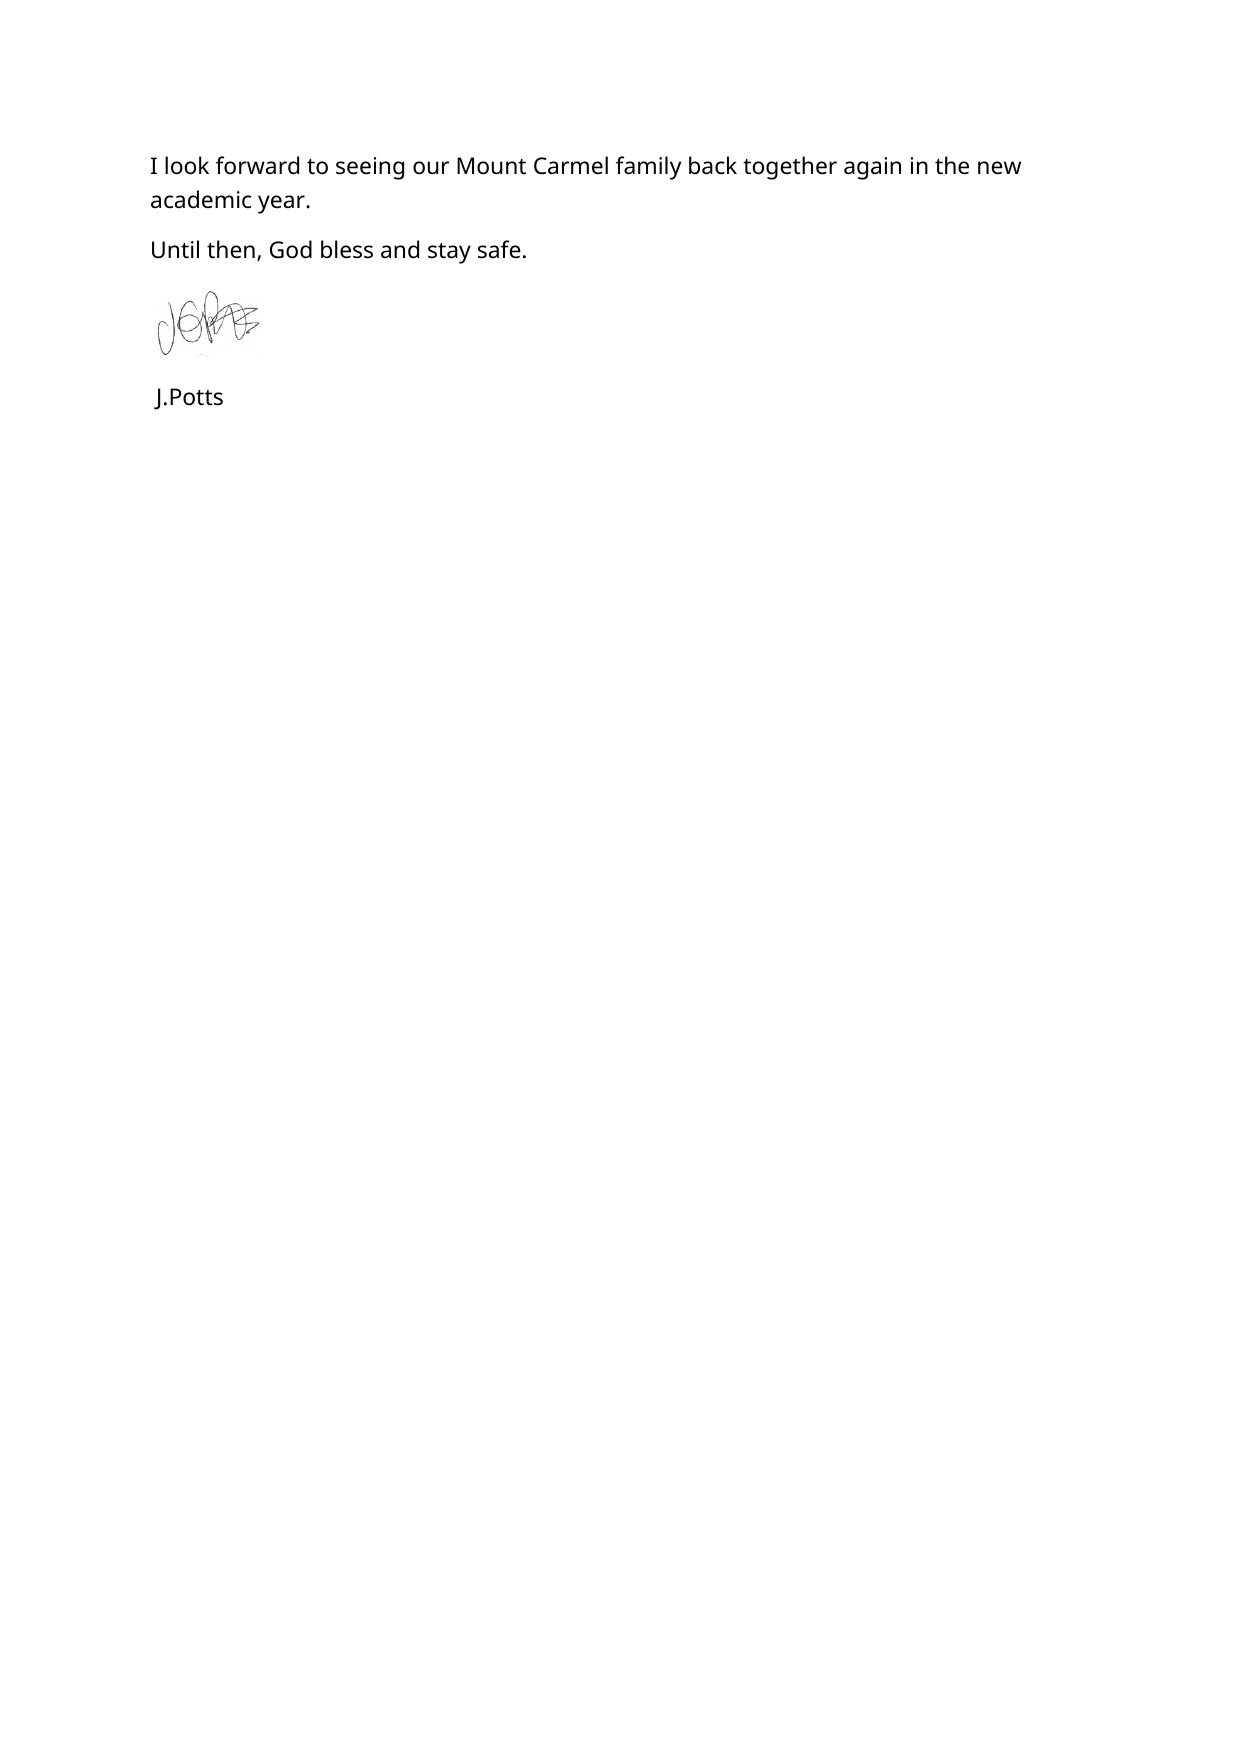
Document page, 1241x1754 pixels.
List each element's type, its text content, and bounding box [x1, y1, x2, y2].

picture [150, 284, 266, 362]
text Until then, God bless and stay safe. [150, 234, 1090, 265]
text J.Potts [150, 381, 1090, 412]
text I look forward to seeing our Mount Carmel family back together again in the new academic year. [150, 150, 1090, 215]
